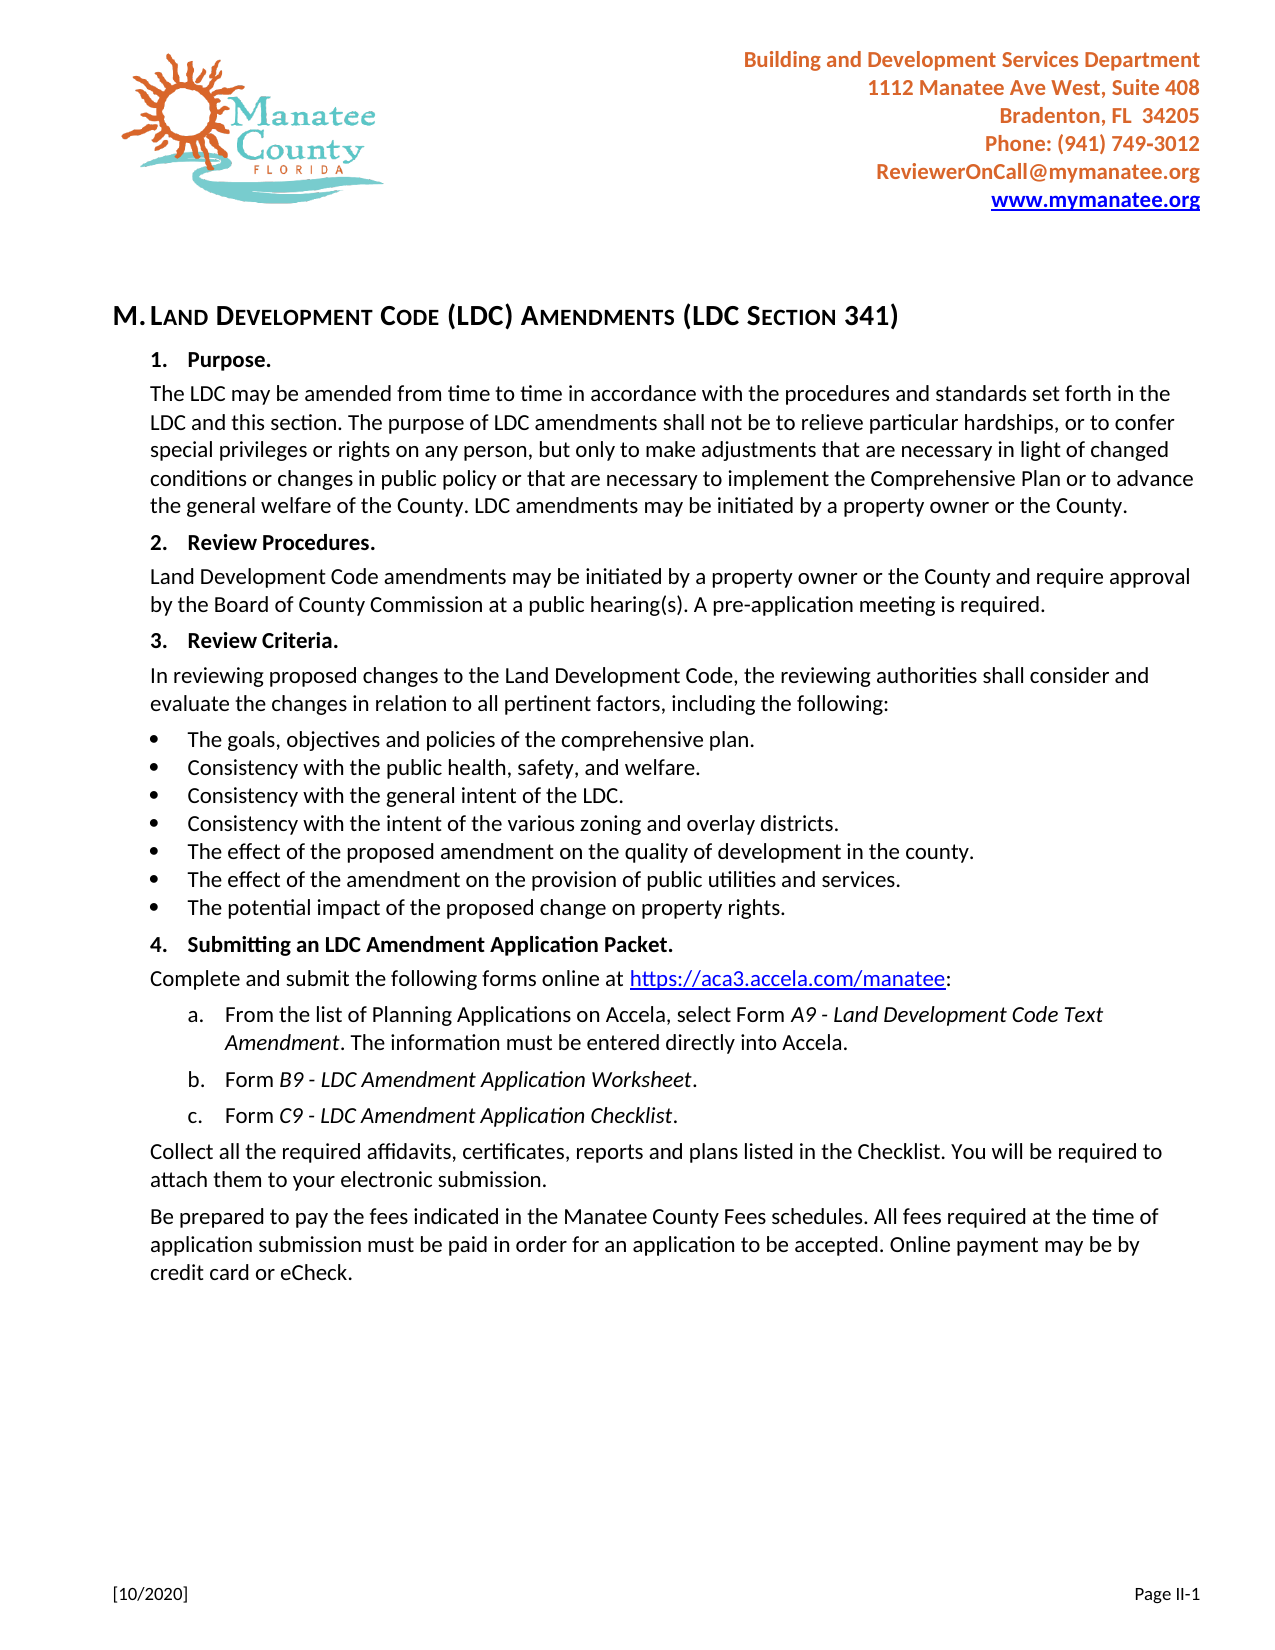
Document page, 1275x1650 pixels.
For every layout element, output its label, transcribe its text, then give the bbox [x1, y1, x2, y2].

list Form B9 - LDC Amendment Application Worksheet. [187, 1065, 1200, 1093]
subtitle Purpose. [150, 345, 1200, 373]
text Consistency with the public health, safety, and welfare. [150, 753, 1200, 781]
text The goals, objectives and policies of the comprehensive plan. [150, 725, 1200, 753]
list Form C9 - LDC Amendment Application Checklist. [187, 1101, 1200, 1129]
subtitle Review Criteria. [150, 627, 1200, 655]
text Consistency with the general intent of the LDC. [150, 781, 1200, 809]
text The effect of the amendment on the provision of public utilities and services. [150, 865, 1200, 893]
text The potential impact of the proposed change on property rights. [150, 893, 1200, 921]
text Complete and submit the following forms online at https://aca3.accela.com/manatee: [150, 964, 1200, 992]
text Consistency with the intent of the various zoning and overlay districts. [150, 809, 1200, 837]
subtitle Review Procedures. [150, 528, 1200, 556]
list From the list of Planning Applications on Accela, select Form A9 - Land Development Code Text Amendment. The information must be entered directly into Accela. [187, 1000, 1200, 1056]
text The LDC may be amended from time to time in accordance with the procedures and standards set forth in the LDC and this section. The purpose of LDC amendments shall not be to relieve particular hardships, or to confer special privileges or rights on any person, but only to make adjustments that are necessary in light of changed conditions or changes in public policy or that are necessary to implement the Comprehensive Plan or to advance the general welfare of the County. LDC amendments may be initiated by a property owner or the County. [150, 379, 1200, 520]
picture [112, 45, 392, 212]
text Be prepared to pay the fees indicated in the Manatee County Fees schedules. All fees required at the time of application submission must be paid in order for an application to be accepted. Online payment may be by credit card or eCheck. [150, 1202, 1200, 1286]
subtitle Submitting an LDC Amendment Application Packet. [150, 930, 1200, 958]
text In reviewing proposed changes to the Land Development Code, the reviewing authorities shall consider and evaluate the changes in relation to all pertinent factors, including the following: [150, 661, 1200, 717]
subtitle Land Development Code (LDC) Amendments (LDC Section 341) [112, 297, 1200, 333]
text The effect of the proposed amendment on the quality of development in the county. [150, 837, 1200, 865]
text Land Development Code amendments may be initiated by a property owner or the County and require approval by the Board of County Commission at a public hearing(s). A pre-application meeting is required. [150, 562, 1200, 618]
text Collect all the required affidavits, certificates, reports and plans listed in the Checklist. You will be required to attach them to your electronic submission. [150, 1137, 1200, 1193]
